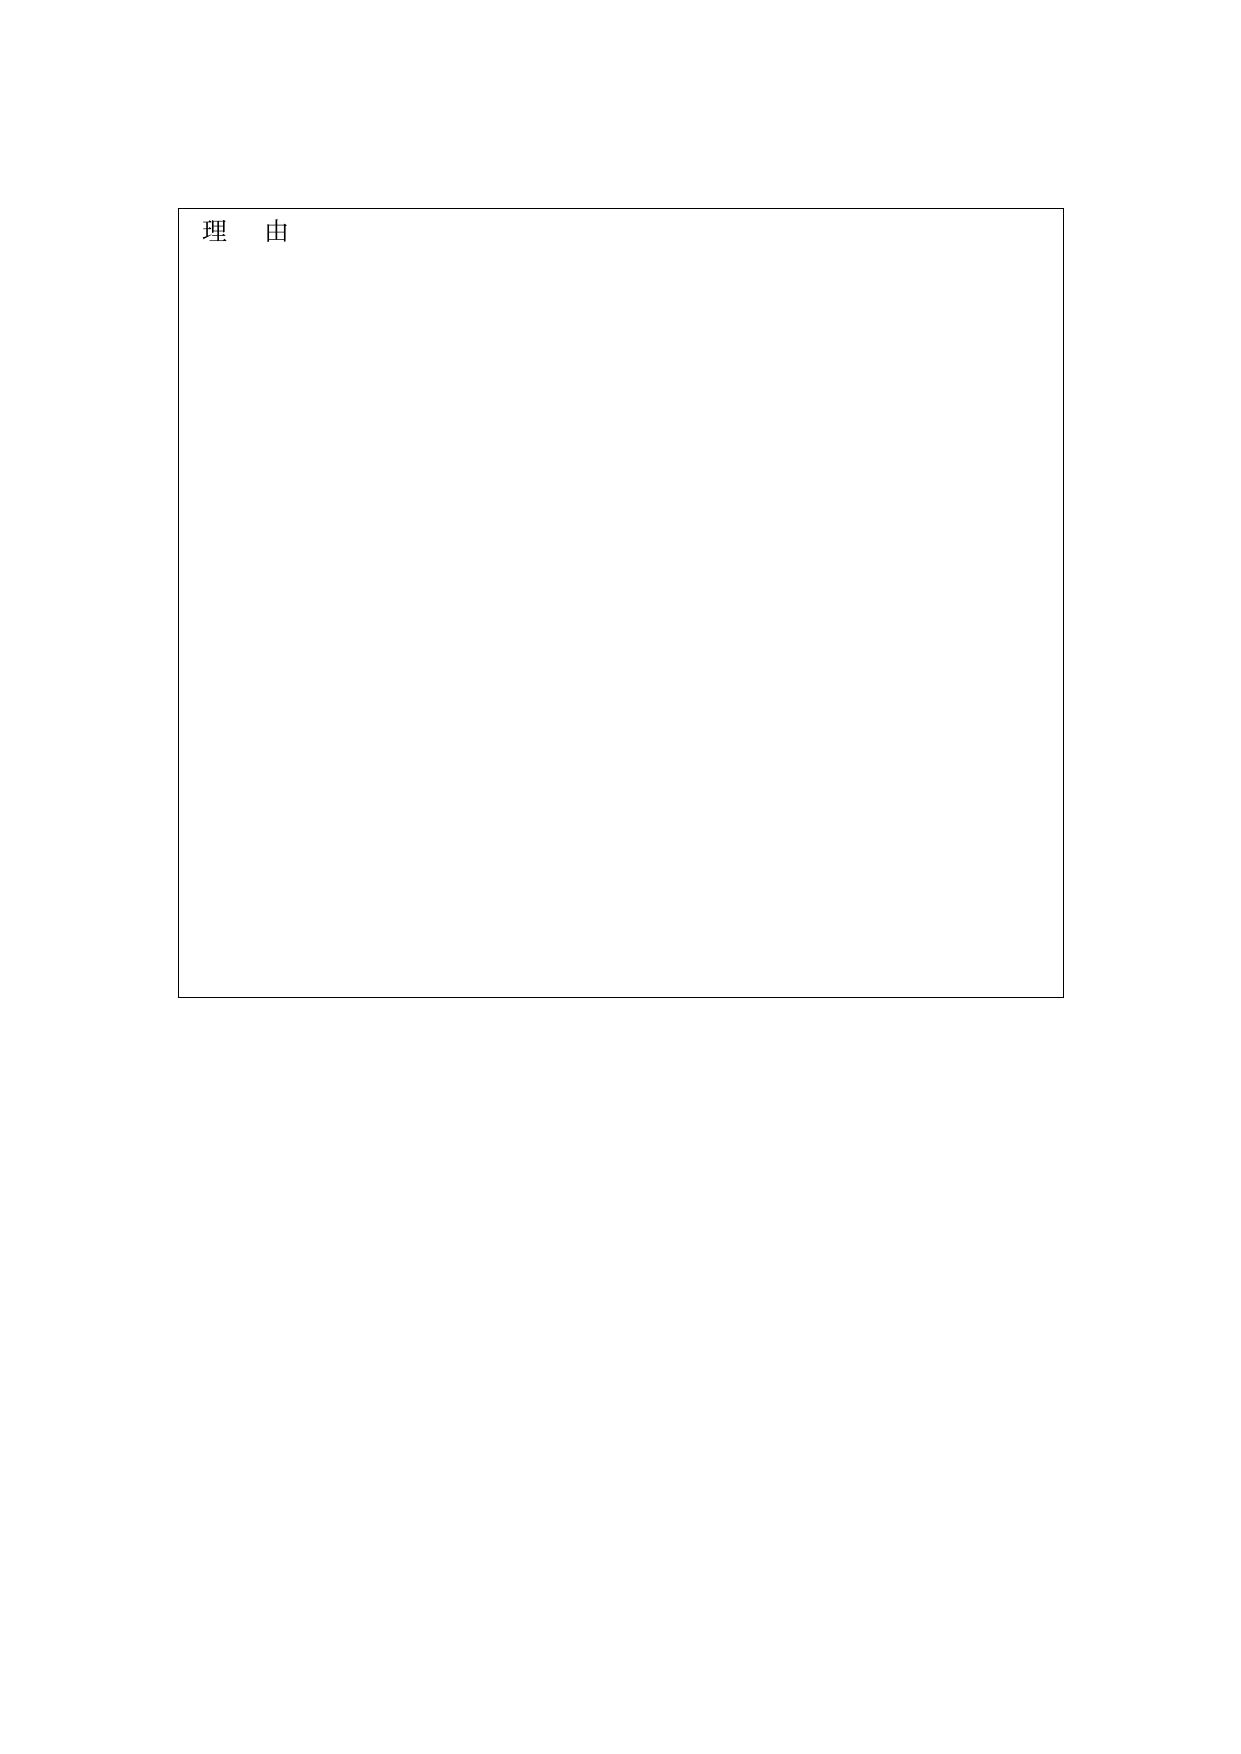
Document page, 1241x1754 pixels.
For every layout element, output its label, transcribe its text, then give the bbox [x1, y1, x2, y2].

table_header 理由 [179, 209, 1063, 997]
